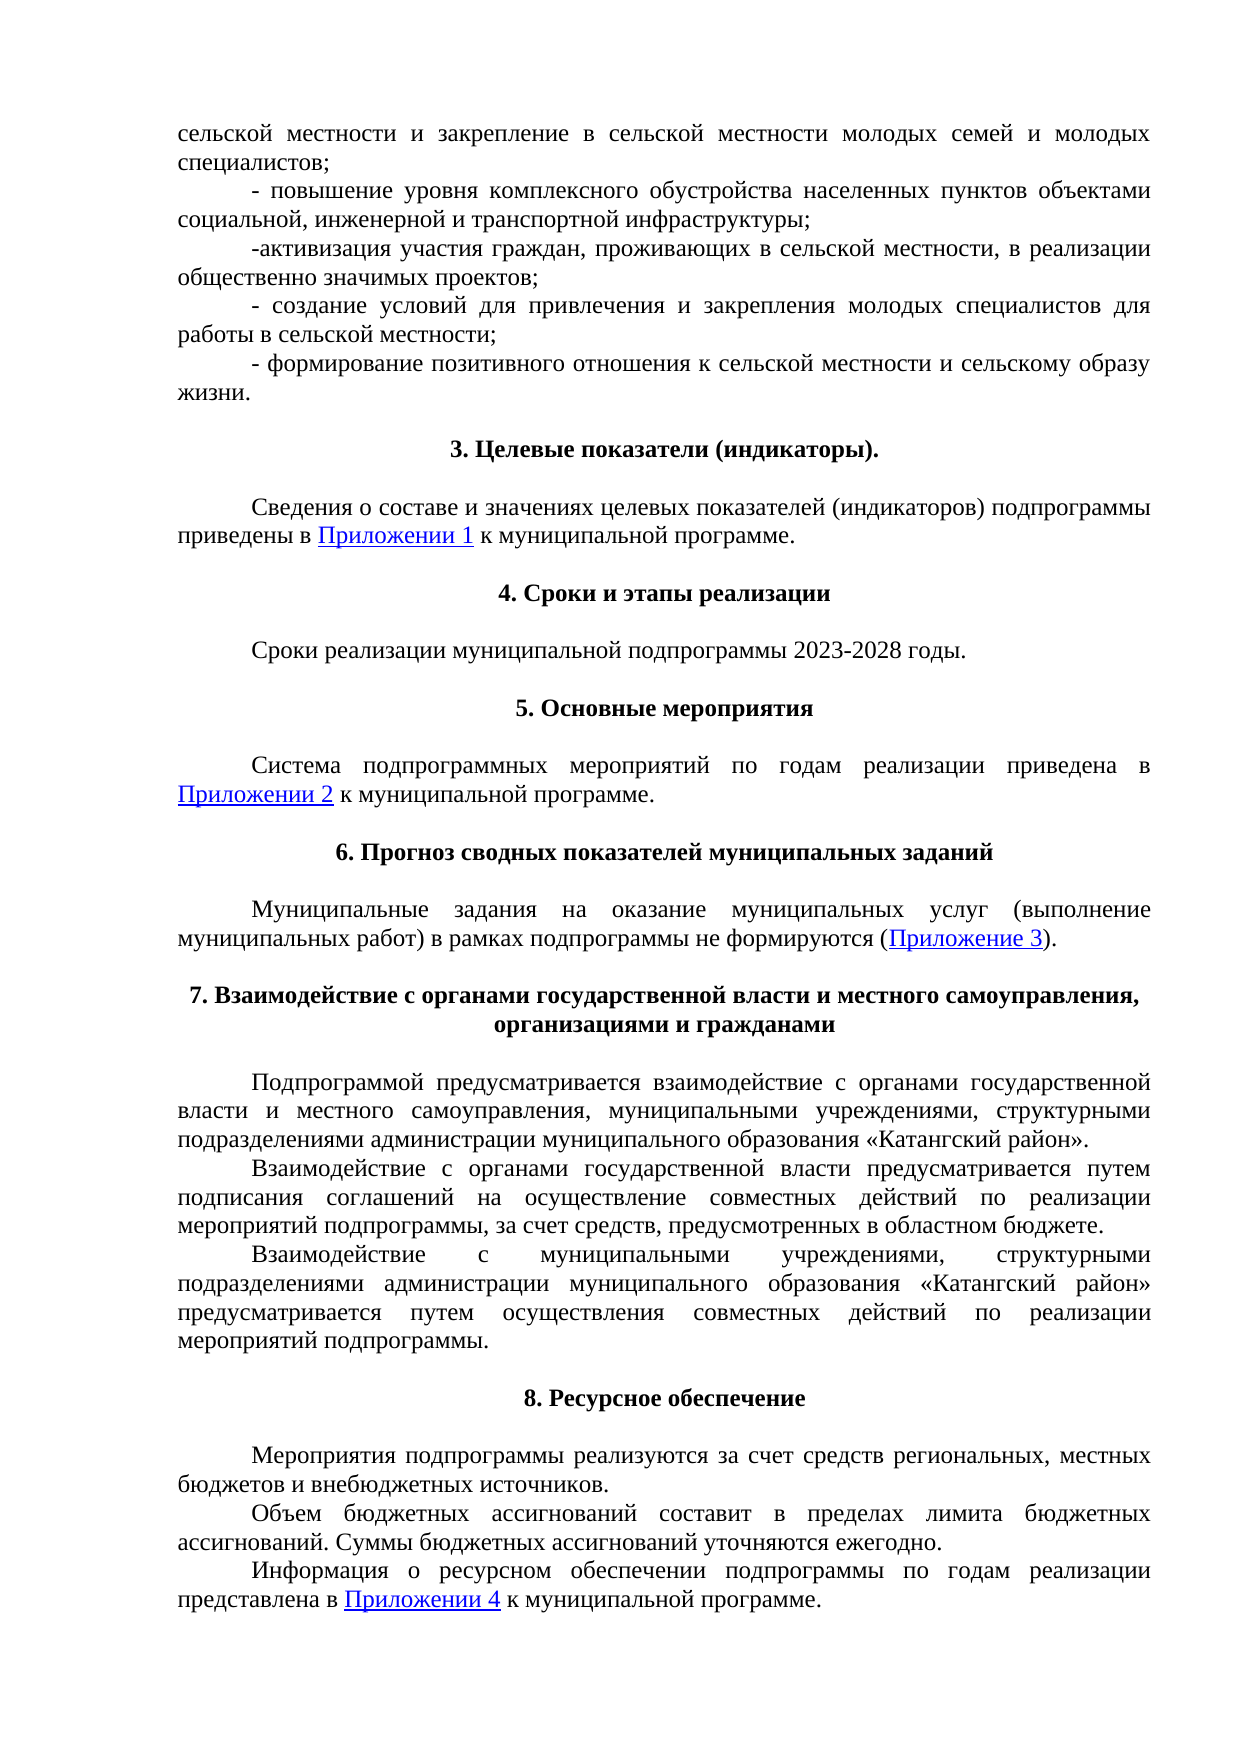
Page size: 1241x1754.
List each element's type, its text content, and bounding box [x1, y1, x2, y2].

text 8. Ресурсное обеспечение [177, 1383, 1152, 1412]
text 5. Основные мероприятия [177, 693, 1152, 722]
text Взаимодействие с органами государственной власти предусматривается путем подписания соглашений на осуществление совместных действий по реализации мероприятий подпрограммы, за счет средств, предусмотренных в областном бюджете. [177, 1153, 1152, 1239]
text 7. Взаимодействие с органами государственной власти и местного самоуправления, организациями и гражданами [177, 981, 1152, 1038]
text Система подпрограммных мероприятий по годам реализации приведена в Приложении 2 к муниципальной программе. [177, 751, 1152, 808]
text Подпрограммой предусматривается взаимодействие с органами государственной власти и местного самоуправления, муниципальными учреждениями, структурными подразделениями администрации муниципального образования «Катангский район». [177, 1067, 1152, 1153]
text - формирование позитивного отношения к сельской местности и сельскому образу жизни. [177, 348, 1152, 406]
text -активизация участия граждан, проживающих в сельской местности, в реализации общественно значимых проектов; [177, 233, 1152, 291]
text 4. Сроки и этапы реализации [177, 578, 1152, 607]
text Объем бюджетных ассигнований составит в пределах лимита бюджетных ассигнований. Суммы бюджетных ассигнований уточняются ежегодно. [177, 1498, 1152, 1556]
text 6. Прогноз сводных показателей муниципальных заданий [177, 837, 1152, 866]
text - создание условий для привлечения и закрепления молодых специалистов для работы в сельской местности; [177, 291, 1152, 348]
text 3. Целевые показатели (индикаторы). [177, 434, 1152, 463]
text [177, 118, 1152, 176]
text Мероприятия подпрограммы реализуются за счет средств региональных, местных бюджетов и внебюджетных источников. [177, 1441, 1152, 1498]
text Сроки реализации муниципальной подпрограммы 2023-2028 годы. [177, 636, 1152, 664]
text Сведения о составе и значениях целевых показателей (индикаторов) подпрограммы приведены в Приложении 1 к муниципальной программе. [177, 492, 1152, 549]
text Информация о ресурсном обеспечении подпрограммы по годам реализации представлена в Приложении 4 к муниципальной программе. [177, 1556, 1152, 1613]
text Муниципальные задания на оказание муниципальных услуг (выполнение муниципальных работ) в рамках подпрограммы не формируются (Приложение 3). [177, 894, 1152, 952]
text Взаимодействие с муниципальными учреждениями, структурными подразделениями администрации муниципального образования «Катангский район» предусматривается путем осуществления совместных действий по реализации мероприятий подпрограммы. [177, 1239, 1152, 1354]
text - повышение уровня комплексного обустройства населенных пунктов объектами социальной, инженерной и транспортной инфраструктуры; [177, 176, 1152, 233]
